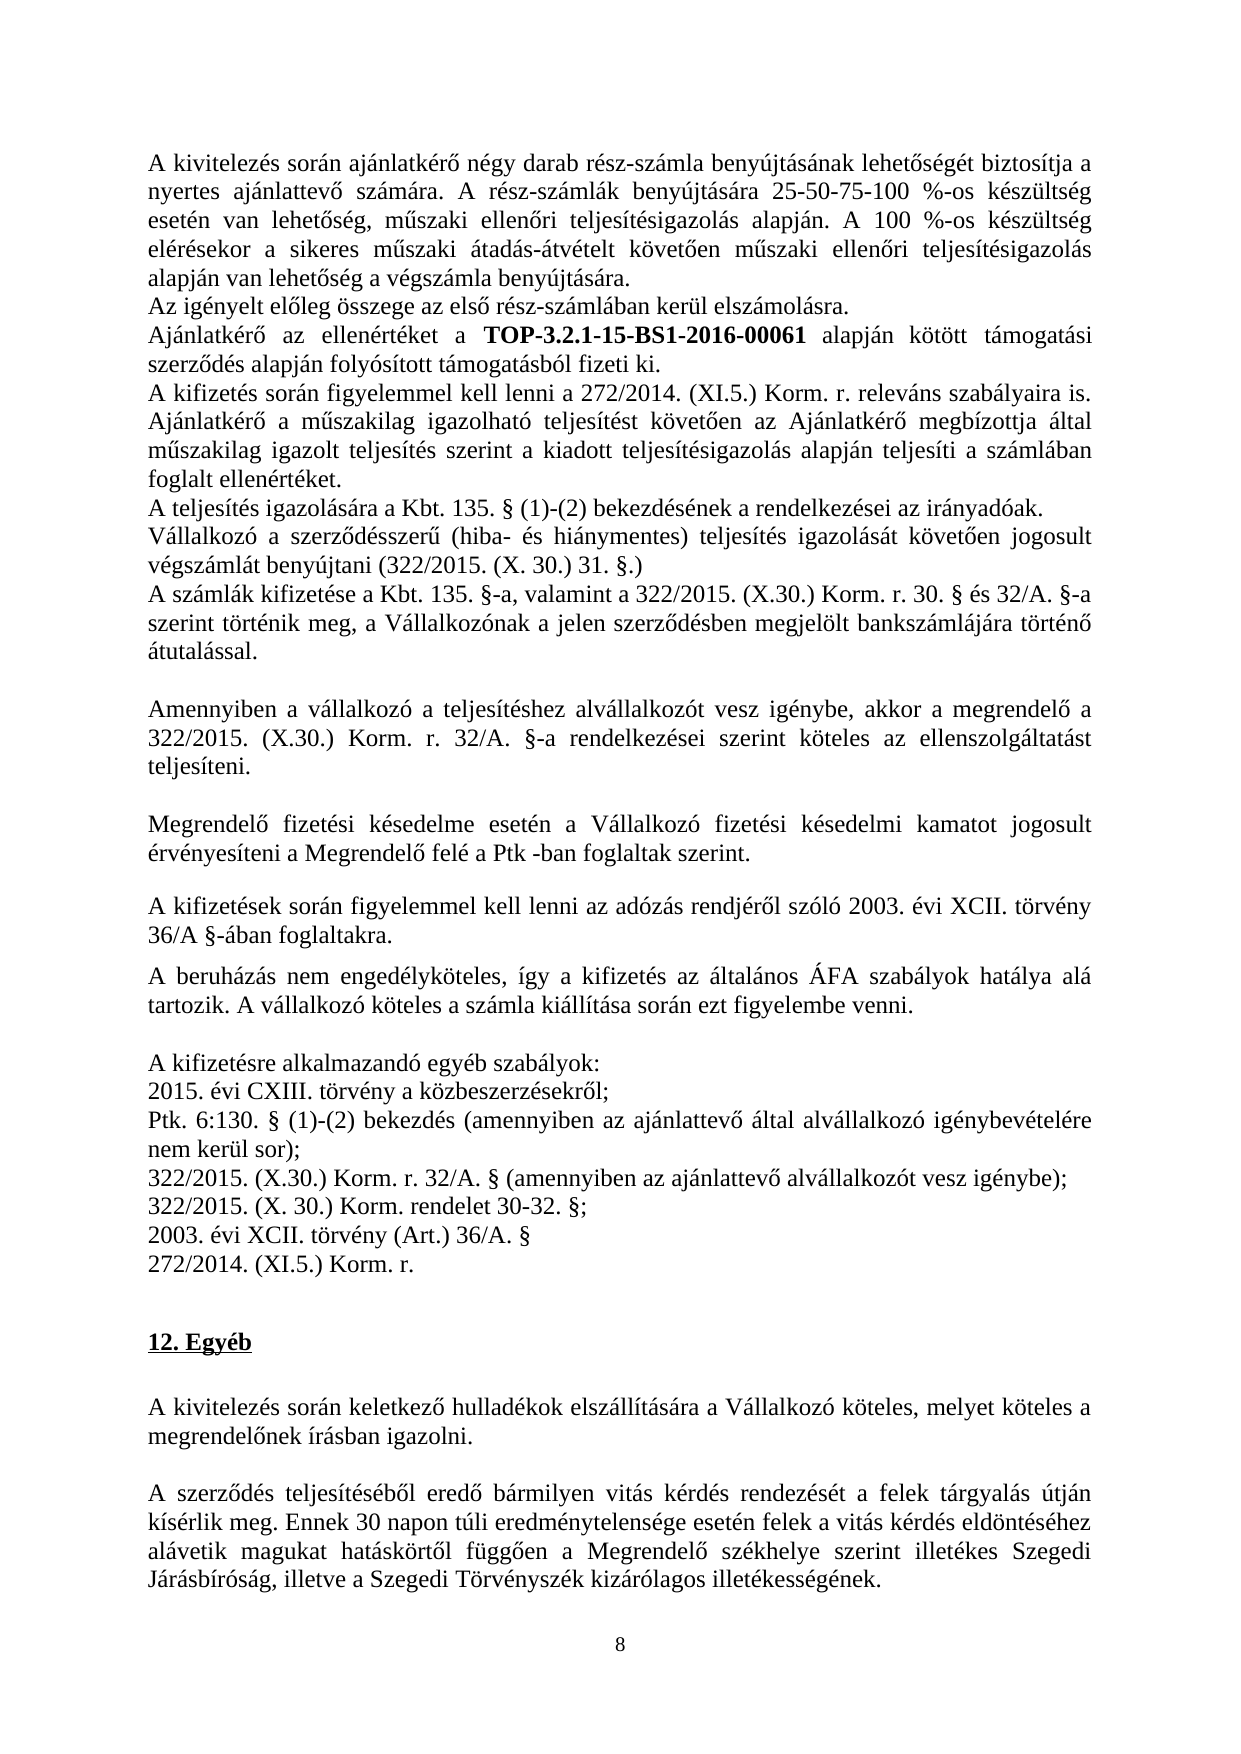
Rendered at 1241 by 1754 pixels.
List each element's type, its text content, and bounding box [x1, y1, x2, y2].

text 322/2015. (X.30.) Korm. r. 32/A. § (amennyiben az ajánlattevő alvállalkozót vesz igénybe); [148, 1163, 1093, 1191]
text A teljesítés igazolására a Kbt. 135. § (1)-(2) bekezdésének a rendelkezései az irányadóak. [148, 493, 1093, 521]
text 322/2015. (X. 30.) Korm. rendelet 30-32. §; [148, 1191, 1093, 1220]
text 2003. évi XCII. törvény (Art.) 36/A. § [148, 1220, 1093, 1249]
text Vállalkozó a szerződésszerű (hiba- és hiánymentes) teljesítés igazolását követően jogosult végszámlát benyújtani (322/2015. (X. 30.) 31. §.) [148, 521, 1093, 579]
text 2015. évi CXIII. törvény a közbeszerzésekről; [148, 1076, 1093, 1105]
text A kivitelezés során keletkező hulladékok elszállítására a Vállalkozó köteles, melyet köteles a megrendelőnek írásban igazolni. [148, 1392, 1093, 1449]
text A szerződés teljesítéséből eredő bármilyen vitás kérdés rendezését a felek tárgyalás útján kísérlik meg. Ennek 30 napon túli eredménytelensége esetén felek a vitás kérdés eldöntéséhez alávetik magukat hatáskörtől függően a Megrendelő székhelye szerint illetékes Szegedi Járásbíróság, illetve a Szegedi Törvényszék kizárólagos illetékességének. [148, 1478, 1093, 1593]
text Ptk. 6:130. § (1)-(2) bekezdés (amennyiben az ajánlattevő által alvállalkozó igénybevételére nem kerül sor); [148, 1105, 1093, 1163]
text A számlák kifizetése a Kbt. 135. §-a, valamint a 322/2015. (X.30.) Korm. r. 30. § és 32/A. §-a szerint történik meg, a Vállalkozónak a jelen szerződésben megjelölt bankszámlájára történő átutalással. [148, 579, 1093, 665]
subtitle A kifizetések során figyelemmel kell lenni az adózás rendjéről szóló 2003. évi XCII. törvény 36/A §-ában foglaltakra. [148, 891, 1093, 949]
text Megrendelő fizetési késedelme esetén a Vállalkozó fizetési késedelmi kamatot jogosult érvényesíteni a Megrendelő felé a Ptk -ban foglaltak szerint. [148, 809, 1093, 866]
text Ajánlatkérő az ellenértéket a TOP-3.2.1-15-BS1-2016-00061 alapján kötött támogatási szerződés alapján folyósított támogatásból fizeti ki. [148, 320, 1093, 378]
text A beruházás nem engedélyköteles, így a kifizetés az általános ÁFA szabályok hatálya alá tartozik. A vállalkozó köteles a számla kiállítása során ezt figyelembe venni. [148, 961, 1093, 1019]
text A kifizetés során figyelemmel kell lenni a 272/2014. (XI.5.) Korm. r. releváns szabályaira is. Ajánlatkérő a műszakilag igazolható teljesítést követően az Ajánlatkérő megbízottja által műszakilag igazolt teljesítés szerint a kiadott teljesítésigazolás alapján teljesíti a számlában foglalt ellenértéket. [148, 378, 1093, 493]
subtitle 12. Egyéb [148, 1327, 1093, 1355]
text A kifizetésre alkalmazandó egyéb szabályok: [148, 1048, 1093, 1076]
text 272/2014. (XI.5.) Korm. r. [148, 1249, 1093, 1278]
text Amennyiben a vállalkozó a teljesítéshez alvállalkozót vesz igénybe, akkor a megrendelő a 322/2015. (X.30.) Korm. r. 32/A. §-a rendelkezései szerint köteles az ellenszolgáltatást teljesíteni. [148, 694, 1093, 780]
text A kivitelezés során ajánlatkérő négy darab rész-számla benyújtásának lehetőségét biztosítja a nyertes ajánlattevő számára. A rész-számlák benyújtására 25-50-75-100 %-os készültség esetén van lehetőség, műszaki ellenőri teljesítésigazolás alapján. A 100 %-os készültség elérésekor a sikeres műszaki átadás-átvételt követően műszaki ellenőri teljesítésigazolás alapján van lehetőség a végszámla benyújtására. [148, 148, 1093, 291]
text Az igényelt előleg összege az első rész-számlában kerül elszámolásra. [148, 291, 1093, 320]
